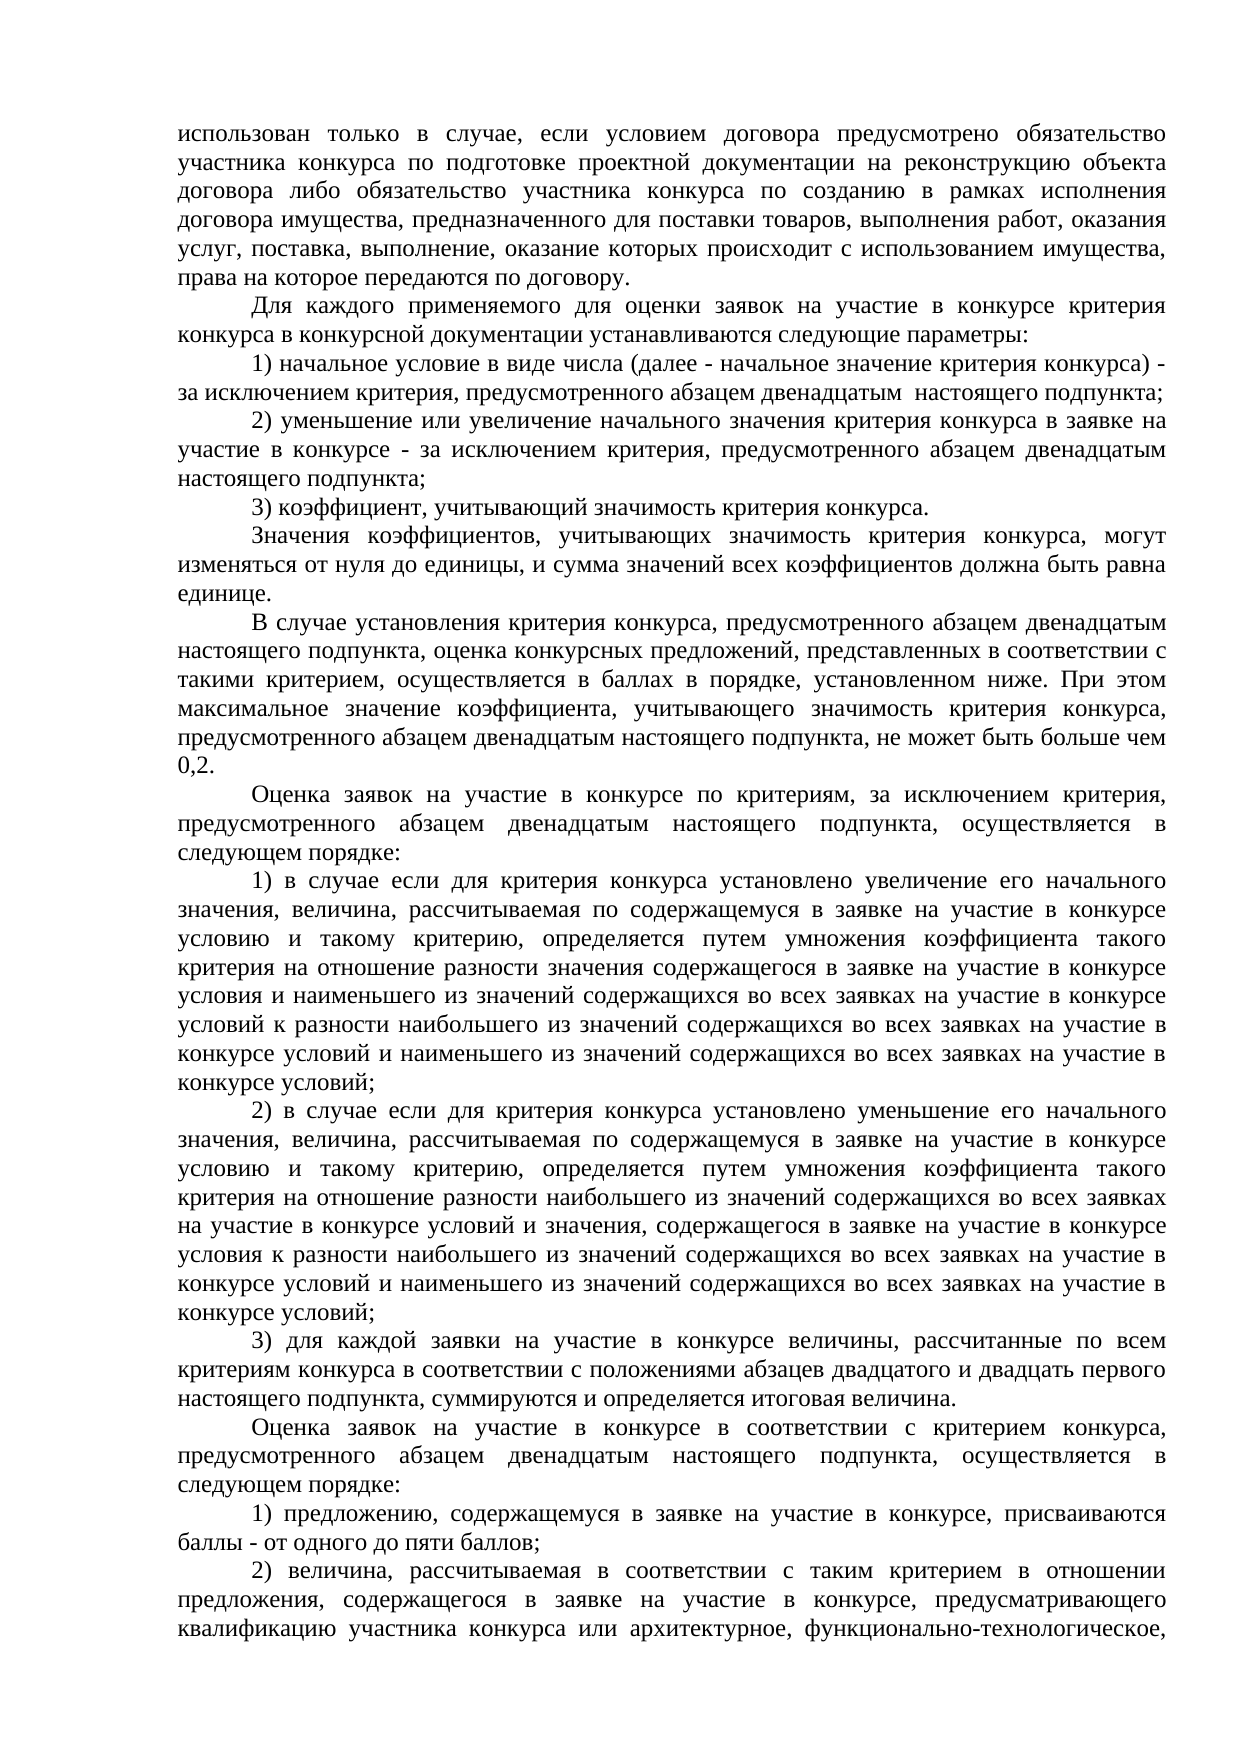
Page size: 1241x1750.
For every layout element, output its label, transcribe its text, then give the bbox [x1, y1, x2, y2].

text В случае установления критерия конкурса, предусмотренного абзацем двенадцатым настоящего подпункта, оценка конкурсных предложений, представленных в соответствии с такими критерием, осуществляется в баллах в порядке, установленном ниже. При этом максимальное значение коэффициента, учитывающего значимость критерия конкурса, предусмотренного абзацем двенадцатым настоящего подпункта, не может быть больше чем 0,2. [177, 607, 1167, 779]
text Оценка заявок на участие в конкурсе по критериям, за исключением критерия, предусмотренного абзацем двенадцатым настоящего подпункта, осуществляется в следующем порядке: [177, 779, 1167, 866]
text 3) для каждой заявки на участие в конкурсе величины, рассчитанные по всем критериям конкурса в соответствии с положениями абзацев двадцатого и двадцать первого настоящего подпункта, суммируются и определяется итоговая величина. [177, 1326, 1167, 1412]
text Для каждого применяемого для оценки заявок на участие в конкурсе критерия конкурса в конкурсной документации устанавливаются следующие параметры: [177, 291, 1167, 348]
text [177, 118, 1167, 291]
text 3) коэффициент, учитывающий значимость критерия конкурса. [177, 492, 1167, 521]
text Оценка заявок на участие в конкурсе в соответствии с критерием конкурса, предусмотренного абзацем двенадцатым настоящего подпункта, осуществляется в следующем порядке: [177, 1412, 1167, 1498]
text Значения коэффициентов, учитывающих значимость критерия конкурса, могут изменяться от нуля до единицы, и сумма значений всех коэффициентов должна быть равна единице. [177, 521, 1167, 607]
text 1) предложению, содержащемуся в заявке на участие в конкурсе, присваиваются баллы - от одного до пяти баллов; [177, 1498, 1167, 1556]
text 2) уменьшение или увеличение начального значения критерия конкурса в заявке на участие в конкурсе - за исключением критерия, предусмотренного абзацем двенадцатым настоящего подпункта; [177, 406, 1167, 492]
text 1) в случае если для критерия конкурса установлено увеличение его начального значения, величина, рассчитываемая по содержащемуся в заявке на участие в конкурсе условию и такому критерию, определяется путем умножения коэффициента такого критерия на отношение разности значения содержащегося в заявке на участие в конкурсе условия и наименьшего из значений содержащихся во всех заявках на участие в конкурсе условий к разности наибольшего из значений содержащихся во всех заявках на участие в конкурсе условий и наименьшего из значений содержащихся во всех заявках на участие в конкурсе условий; [177, 866, 1167, 1096]
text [177, 1556, 1167, 1642]
text 1) начальное условие в виде числа (далее - начальное значение критерия конкурса) - за исключением критерия, предусмотренного абзацем двенадцатым настоящего подпункта; [177, 348, 1167, 406]
text 2) в случае если для критерия конкурса установлено уменьшение его начального значения, величина, рассчитываемая по содержащемуся в заявке на участие в конкурсе условию и такому критерию, определяется путем умножения коэффициента такого критерия на отношение разности наибольшего из значений содержащихся во всех заявках на участие в конкурсе условий и значения, содержащегося в заявке на участие в конкурсе условия к разности наибольшего из значений содержащихся во всех заявках на участие в конкурсе условий и наименьшего из значений содержащихся во всех заявках на участие в конкурсе условий; [177, 1096, 1167, 1326]
